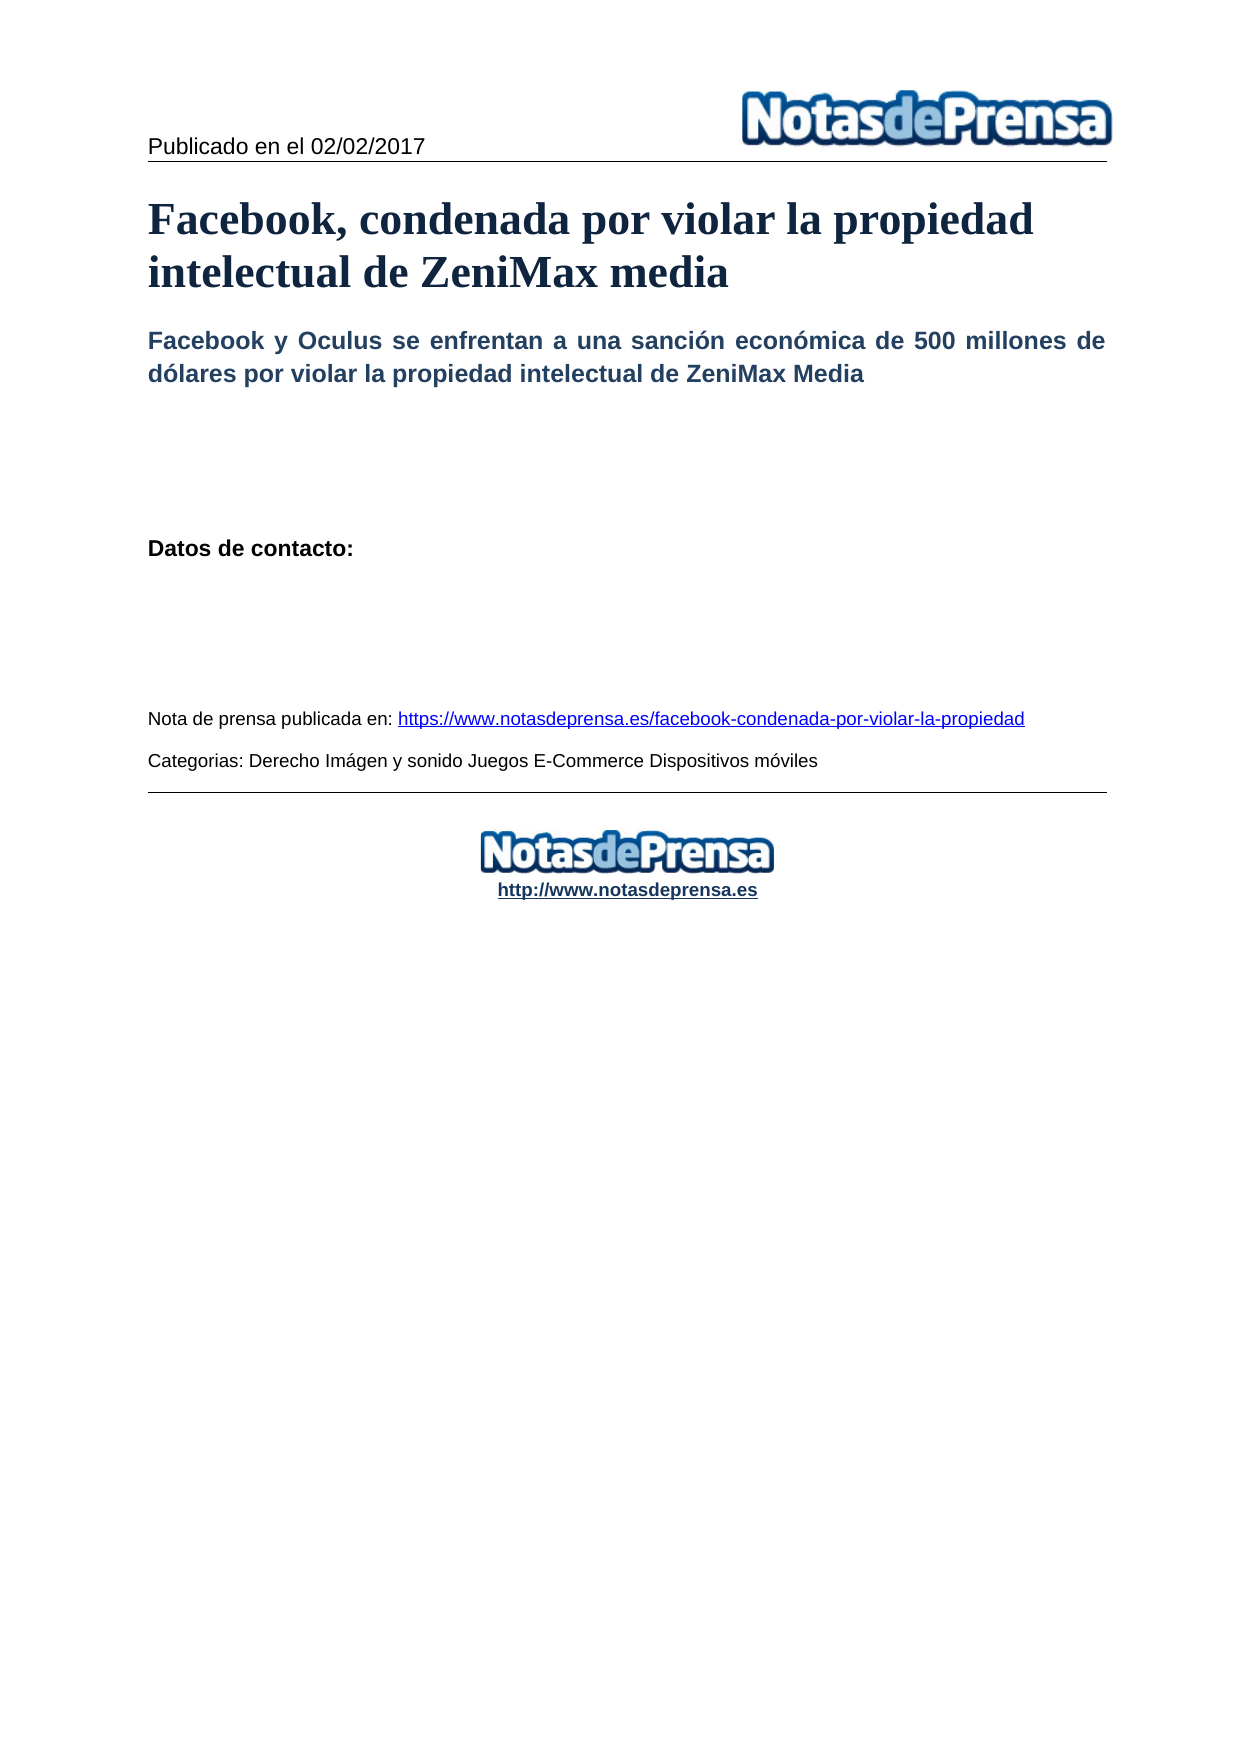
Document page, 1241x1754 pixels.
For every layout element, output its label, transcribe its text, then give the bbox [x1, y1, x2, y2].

subtitle Facebook y Oculus se enfrentan a una sanción económica de 500 millones de dólares por violar la propiedad intelectual de ZeniMax Media [148, 326, 1107, 388]
text Datos de contacto: [148, 535, 1107, 562]
text Nota de prensa publicada en: https://www.notasdeprensa.es/facebook-condenada-por-violar-la-propiedad [148, 707, 1107, 729]
text Categorias: Derecho Imágen y sonido Juegos E-Commerce Dispositivos móviles [148, 750, 1107, 771]
picture [742, 90, 1113, 148]
text Publicado en el 02/02/2017 [148, 133, 1107, 161]
subtitle Facebook, condenada por violar la propiedad intelectual de ZeniMax media [148, 192, 1107, 297]
picture [480, 829, 775, 875]
text http://www.notasdeprensa.es [148, 879, 1107, 901]
